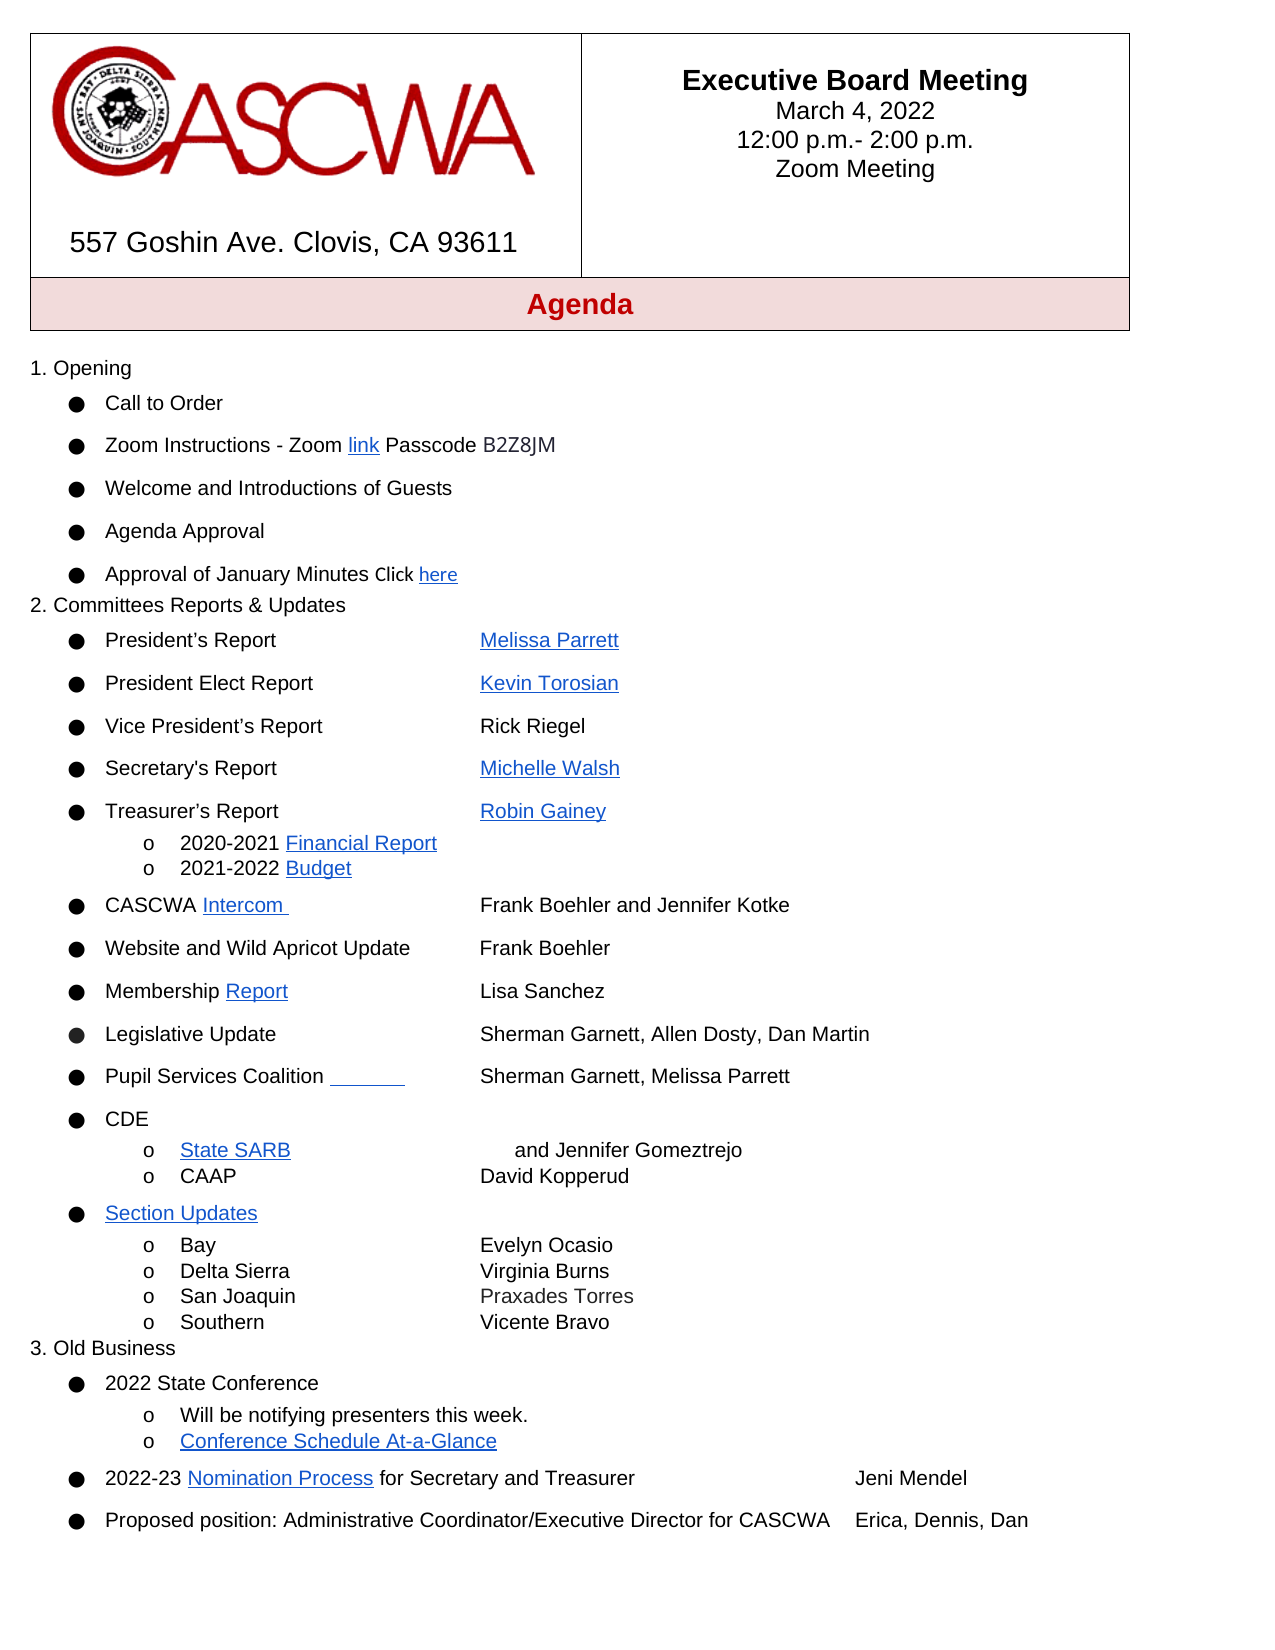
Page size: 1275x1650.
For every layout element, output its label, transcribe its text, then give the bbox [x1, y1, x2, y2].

list San Joaquin Praxades Torres [142, 1284, 1245, 1310]
list Delta Sierra Virginia Burns [142, 1258, 1245, 1284]
list Website and Wild Apricot Update Frank Boehler [67, 925, 1245, 967]
list Welcome and Introductions of Guests [67, 465, 1245, 507]
table_header [31, 34, 581, 277]
list Conference Schedule At-a-Glance [142, 1428, 1245, 1454]
list Southern Vicente Bravo [142, 1310, 1245, 1336]
list Will be notifying presenters this week. [142, 1403, 1245, 1428]
list Vice President’s Report Rick Riegel [67, 702, 1245, 745]
list State SARB and Jennifer Gomeztrejo [142, 1138, 1245, 1164]
list 2021-2022 Budget [142, 856, 1245, 882]
list 2022 State Conference [67, 1360, 1245, 1403]
list Agenda Approval [67, 507, 1245, 550]
table_cell Agenda [31, 278, 1129, 330]
list Zoom Instructions - Zoom link Passcode B2Z8JM [67, 422, 1245, 465]
list CDE [67, 1096, 1245, 1138]
list CAAP David Kopperud [142, 1164, 1245, 1190]
list Treasurer’s Report Robin Gainey [67, 788, 1245, 830]
list Approval of January Minutes Click here [67, 550, 1245, 593]
list Pupil Services Coalition Sherman Garnett, Melissa Parrett [67, 1053, 1245, 1096]
list President’s Report Melissa Parrett [67, 617, 1245, 659]
list Legislative Update Sherman Garnett, Allen Dosty, Dan Martin [67, 1010, 1245, 1053]
table_header Executive Board Meeting March 4, 2022 12:00 p.m.- 2:00 p.m. Zoom Meeting [582, 34, 1129, 277]
list Call to Order [67, 379, 1245, 422]
list President Elect Report Kevin Torosian [67, 659, 1245, 702]
list CASCWA Intercom Frank Boehler and Jennifer Kotke [67, 882, 1245, 925]
list Secretary's Report Michelle Walsh [67, 745, 1245, 788]
list Bay Evelyn Ocasio [142, 1233, 1245, 1258]
picture [49, 38, 545, 183]
text 2. Committees Reports & Updates [30, 593, 1245, 617]
list Membership Report Lisa Sanchez [67, 967, 1245, 1010]
text 3. Old Business [30, 1336, 1245, 1360]
list Section Updates [67, 1190, 1245, 1233]
list Proposed position: Administrative Coordinator/Executive Director for CASCWA Erica, Dennis, Dan [67, 1497, 1245, 1540]
list 2022-23 Nomination Process for Secretary and Treasurer Jeni Mendel [67, 1454, 1245, 1497]
text 1. Opening [30, 355, 1245, 379]
list 2020-2021 Financial Report [142, 830, 1245, 856]
